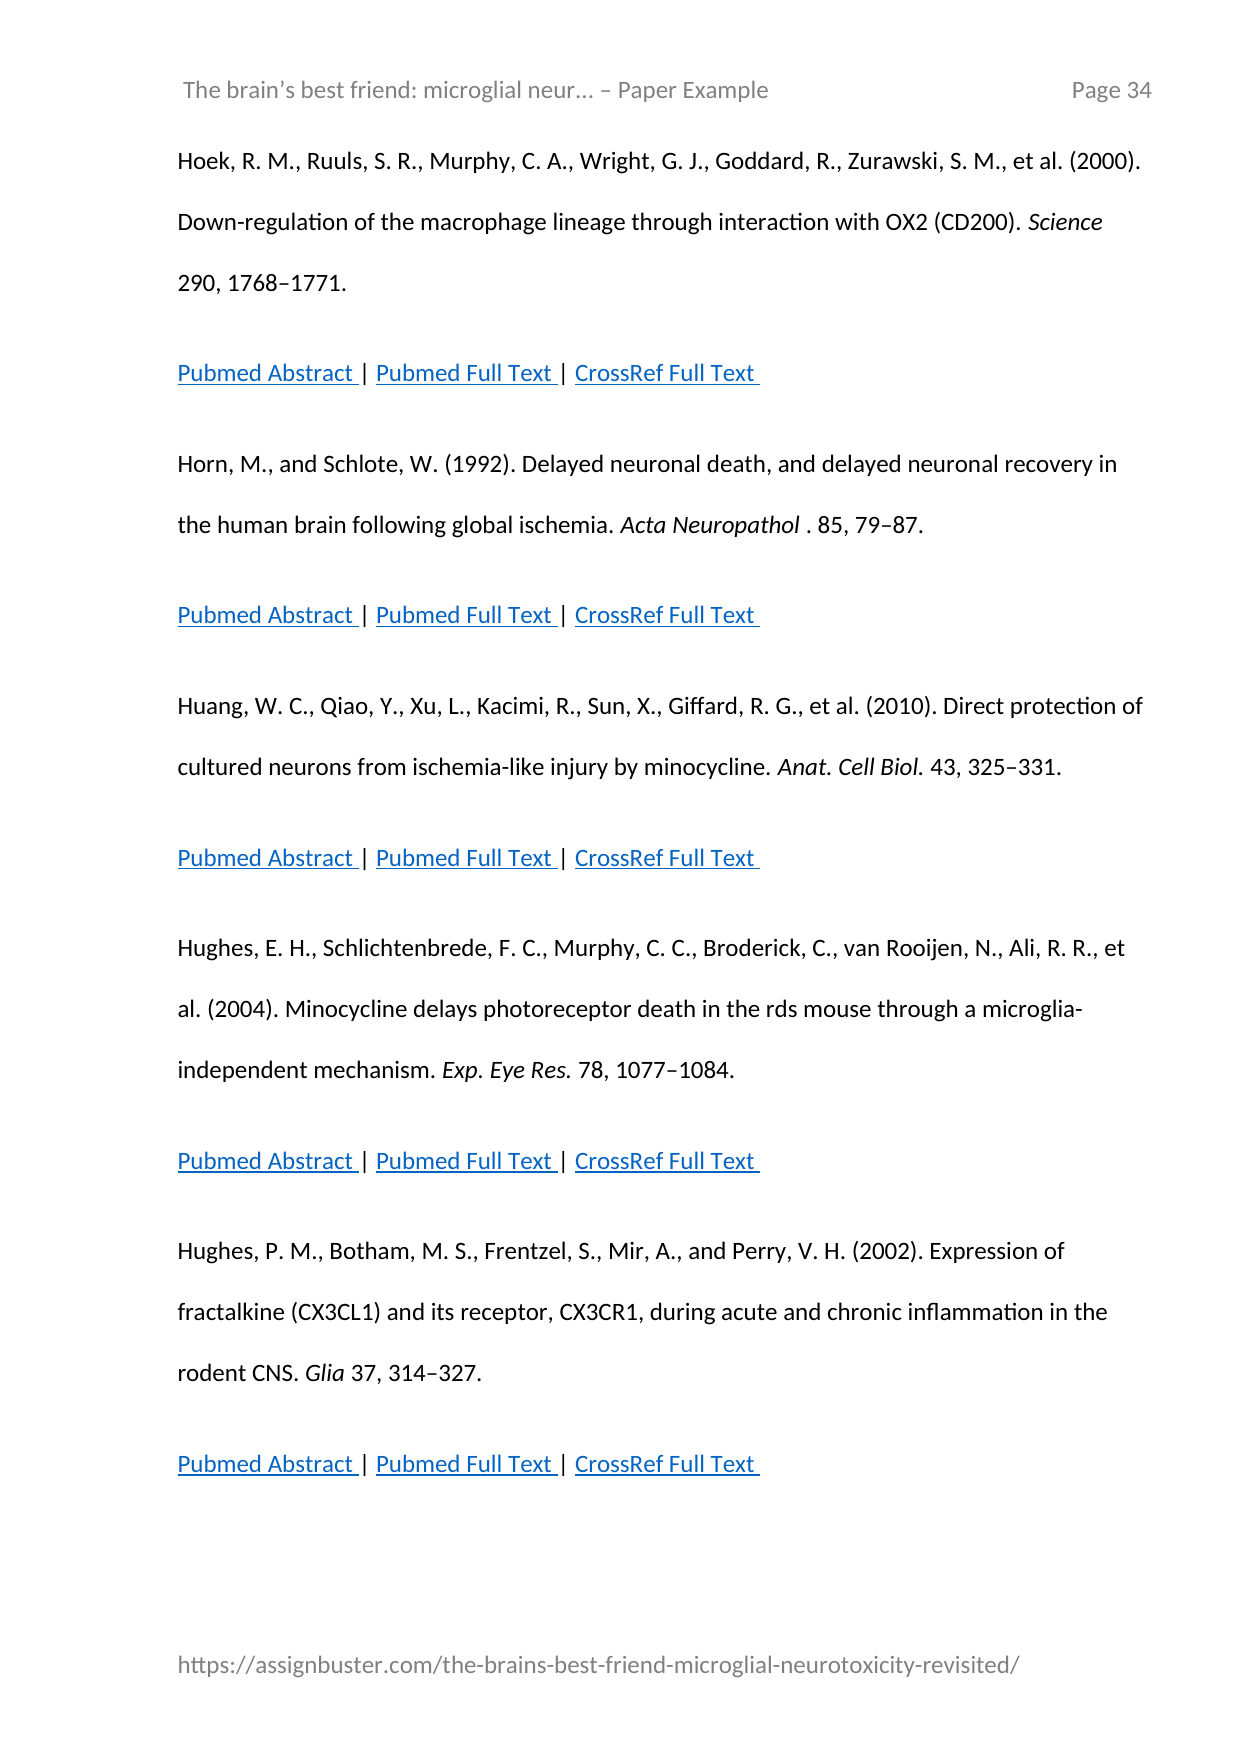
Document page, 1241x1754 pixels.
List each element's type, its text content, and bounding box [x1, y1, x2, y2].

text Huang, W. C., Qiao, Y., Xu, L., Kacimi, R., Sun, X., Giffard, R. G., et al. (2010). Direct protection of cultured neurons from ischemia-like injury by minocycline. Anat. Cell Biol. 43, 325–331. [177, 690, 1152, 782]
text Pubmed Abstract | Pubmed Full Text | CrossRef Full Text [177, 1145, 1152, 1175]
text Hoek, R. M., Ruuls, S. R., Murphy, C. A., Wright, G. J., Goddard, R., Zurawski, S. M., et al. (2000). Down-regulation of the macrophage lineage through interaction with OX2 (CD200). Science 290, 1768–1771. [177, 145, 1152, 298]
text Horn, M., and Schlote, W. (1992). Delayed neuronal death, and delayed neuronal recovery in the human brain following global ischemia. Acta Neuropathol . 85, 79–87. [177, 448, 1152, 540]
text Hughes, E. H., Schlichtenbrede, F. C., Murphy, C. C., Broderick, C., van Rooijen, N., Ali, R. R., et al. (2004). Minocycline delays photoreceptor death in the rds mouse through a microglia-independent mechanism. Exp. Eye Res. 78, 1077–1084. [177, 932, 1152, 1085]
text Pubmed Abstract | Pubmed Full Text | CrossRef Full Text [177, 1448, 1152, 1478]
text Pubmed Abstract | Pubmed Full Text | CrossRef Full Text [177, 842, 1152, 872]
text Pubmed Abstract | Pubmed Full Text | CrossRef Full Text [177, 600, 1152, 630]
text Hughes, P. M., Botham, M. S., Frentzel, S., Mir, A., and Perry, V. H. (2002). Expression of fractalkine (CX3CL1) and its receptor, CX3CR1, during acute and chronic inflammation in the rodent CNS. Glia 37, 314–327. [177, 1235, 1152, 1388]
text Pubmed Abstract | Pubmed Full Text | CrossRef Full Text [177, 358, 1152, 388]
